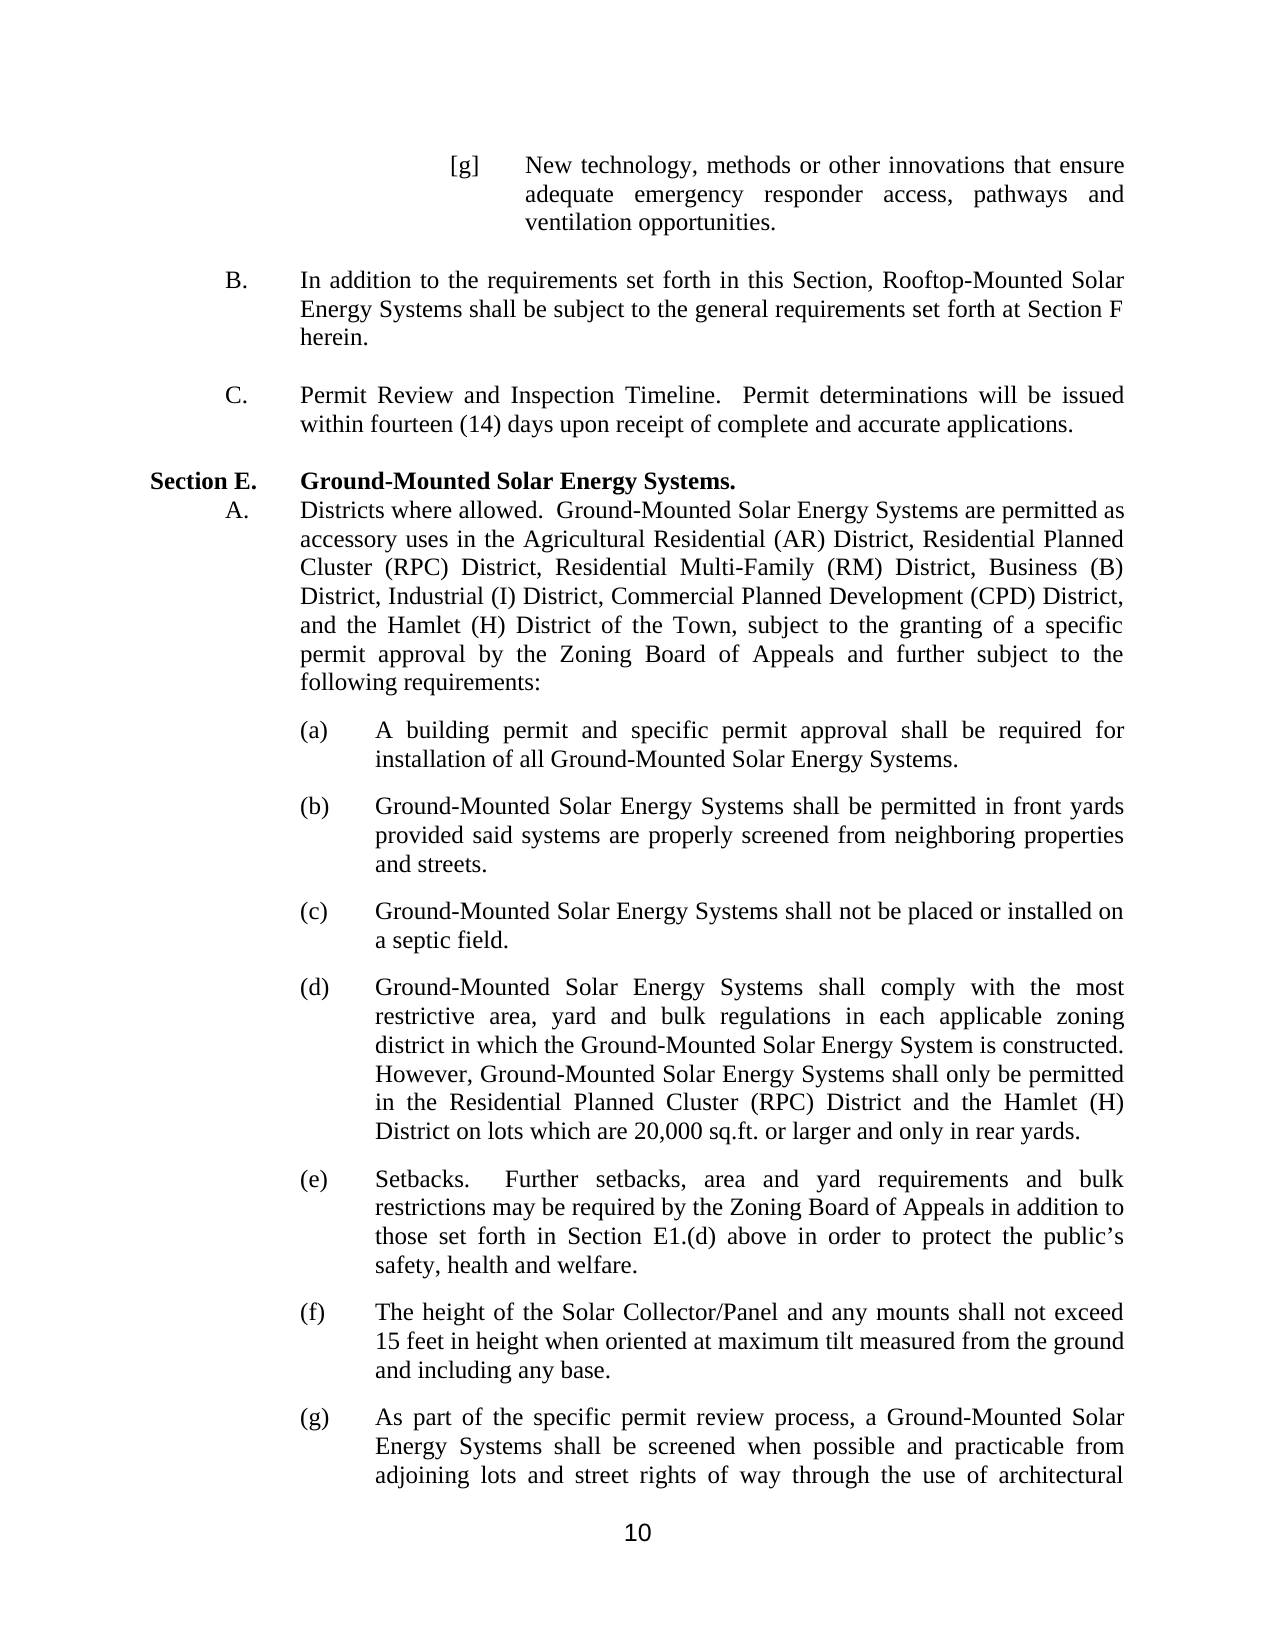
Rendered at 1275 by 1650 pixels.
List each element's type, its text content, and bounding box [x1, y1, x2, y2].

list Ground-Mounted Solar Energy Systems shall comply with the most restrictive area, yard and bulk regulations in each applicable zoning district in which the Ground-Mounted Solar Energy System is constructed. However, Ground-Mounted Solar Energy Systems shall only be permitted in the Residential Planned Cluster (RPC) District and the Hamlet (H) District on lots which are 20,000 sq.ft. or larger and only in rear yards. [300, 972, 1125, 1145]
list Ground-Mounted Solar Energy Systems shall be permitted in front yards provided said systems are properly screened from neighboring properties and streets. [300, 791, 1125, 877]
list Permit Review and Inspection Timeline. Permit determinations will be issued within fourteen (14) days upon receipt of complete and accurate applications. [225, 380, 1125, 437]
list In addition to the requirements set forth in this Section, Rooftop-Mounted Solar Energy Systems shall be subject to the general requirements set forth at Section F herein. [225, 265, 1125, 351]
list A building permit and specific permit approval shall be required for installation of all Ground-Mounted Solar Energy Systems. [300, 715, 1125, 772]
list New technology, methods or other innovations that ensure adequate emergency responder access, pathways and ventilation opportunities. [450, 150, 1125, 236]
list Districts where allowed. Ground-Mounted Solar Energy Systems are permitted as accessory uses in the Agricultural Residential (AR) District, Residential Planned Cluster (RPC) District, Residential Multi-Family (RM) District, Business (B) District, Industrial (I) District, Commercial Planned Development (CPD) District, and the Hamlet (H) District of the Town, subject to the granting of a specific permit approval by the Zoning Board of Appeals and further subject to the following requirements: [225, 495, 1125, 696]
list Ground-Mounted Solar Energy Systems shall not be placed or installed on a septic field. [300, 896, 1125, 954]
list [300, 1402, 1125, 1489]
text Section E. Ground-Mounted Solar Energy Systems. [150, 466, 1125, 495]
list The height of the Solar Collector/Panel and any mounts shall not exceed 15 feet in height when oriented at maximum tilt measured from the ground and including any base. [300, 1297, 1125, 1384]
list Setbacks. Further setbacks, area and yard requirements and bulk restrictions may be required by the Zoning Board of Appeals in addition to those set forth in Section E1.(d) above in order to protect the public’s safety, health and welfare. [300, 1164, 1125, 1279]
